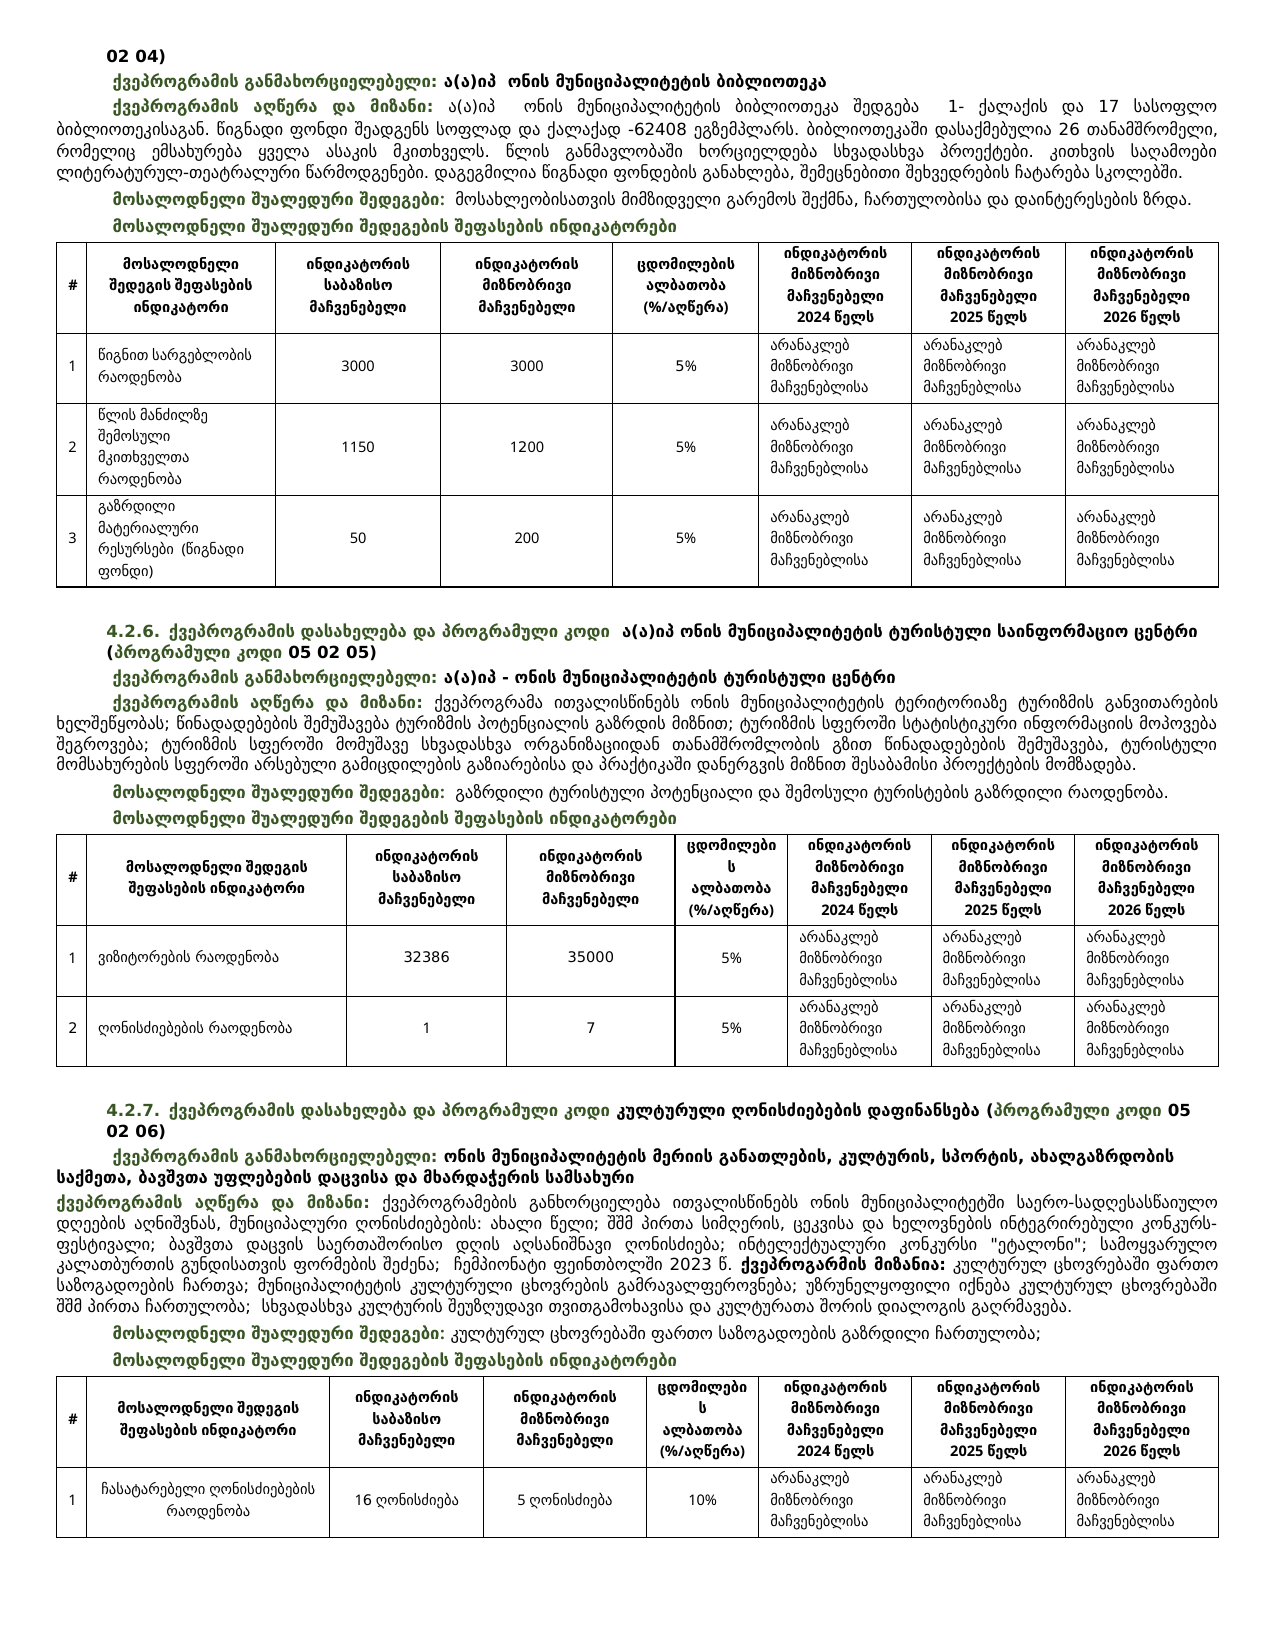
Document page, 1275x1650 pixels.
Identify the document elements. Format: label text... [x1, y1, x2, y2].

table_cell 2 [57, 997, 86, 1066]
text ქვეპროგრამის აღწერა და მიზანი: ა(ა)იპ ონის მუნიციპალიტეტის ბიბლიოთეკა შედგება 1- ქალაქის და 17 სასოფლო ბიბლიოთეკისაგან. წიგნადი ფონდი შეადგენს სოფლად და ქალაქად -62408 ეგზემპლარს. ბიბლიოთეკაში დასაქმებულია 26 თანამშრომელი, რომელიც ემსახურება ყველა ასაკის მკითხველს. წლის განმავლობაში ხორციელდება სხვადასხვა პროექტები. კითხვის საღამოები ლიტერატურულ-თეატრალური წარმოდგენები. დაგეგმილია წიგნადი ფონდების განახლება, შემეცნებითი შეხვედრების ჩატარება სკოლებში. [56, 97, 1219, 182]
table_header ინდიკატორის მიზნობრივი მაჩვენებელი 2025 წელს [932, 835, 1074, 925]
table_header მოსალოდნელი შედეგის შეფასების ინდიკატორი [87, 1377, 329, 1467]
table_header ინდიკატორის მიზნობრივი მაჩვენებელი 2024 წელს [759, 243, 911, 333]
table_cell 16 ღონისძიება [330, 1468, 483, 1537]
table_header ინდიკატორის მიზნობრივი მაჩვენებელი 2025 წელს [912, 1377, 1065, 1467]
text 4.2.6. ქვეპროგრამის დასახელება და პროგრამული კოდი ა(ა)იპ ონის მუნიციპალიტეტის ტურისტული საინფორმაციო ცენტრი (პროგრამული კოდი 05 02 05) [106, 622, 1219, 662]
table_cell ღონისძიებების რაოდენობა [87, 997, 346, 1066]
text მოსალოდნელი შუალედური შედეგების შეფასების ინდიკატორები [56, 217, 1219, 236]
table_cell 5% [613, 404, 758, 495]
table_cell 1 [57, 1468, 86, 1537]
table_header მოსალოდნელი შედეგის შეფასების ინდიკატორი [87, 835, 346, 925]
text მოსალოდნელი შუალედური შედეგების შეფასების ინდიკატორები [56, 1351, 1219, 1370]
table_header # [57, 1377, 86, 1467]
table_cell 3 [57, 496, 86, 586]
table_header ინდიკატორის მიზნობრივი მაჩვენებელი 2026 წელს [1066, 243, 1218, 333]
table_header ინდიკატორის მიზნობრივი მაჩვენებელი 2024 წელს [788, 835, 931, 925]
table_cell 1 [57, 334, 86, 403]
text ქვეპროგრამის განმახორციელებელი: ა(ა)იპ - ონის მუნიციპალიტეტის ტურისტული ცენტრი [56, 668, 1219, 687]
table_cell არანაკლებ მიზნობრივი მაჩვენებლისა [1066, 496, 1218, 586]
table_cell 32386 [347, 926, 506, 996]
text მოსალოდნელი შუალედური შედეგები: გაზრდილი ტურისტული პოტენციალი და შემოსული ტურისტების გაზრდილი რაოდენობა. [56, 780, 1219, 803]
table_header ცდომილების ალბათობა (%/აღწერა) [647, 1377, 758, 1467]
table_header ინდიკატორის მიზნობრივი მაჩვენებელი 2026 წელს [1075, 835, 1218, 925]
table_header # [57, 835, 86, 925]
table_cell არანაკლებ მიზნობრივი მაჩვენებლისა [788, 926, 931, 996]
table_header # [57, 243, 86, 333]
table_cell 2 [57, 404, 86, 495]
table_cell არანაკლებ მიზნობრივი მაჩვენებლისა [912, 1468, 1065, 1537]
table_cell 7 [507, 997, 674, 1066]
table_header ინდიკატორის საბაზისო მაჩვენებელი [330, 1377, 483, 1467]
table_cell 1200 [441, 404, 612, 495]
table_header ინდიკატორის მიზნობრივი მაჩვენებელი [441, 243, 612, 333]
table_cell არანაკლებ მიზნობრივი მაჩვენებლისა [1066, 334, 1218, 403]
table_header ინდიკატორის საბაზისო მაჩვენებელი [276, 243, 440, 333]
table_cell არანაკლებ მიზნობრივი მაჩვენებლისა [912, 334, 1065, 403]
table_header ცდომილების ალბათობა (%/აღწერა) [676, 835, 787, 925]
table_cell არანაკლებ მიზნობრივი მაჩვენებლისა [1066, 1468, 1218, 1537]
table_cell არანაკლებ მიზნობრივი მაჩვენებლისა [759, 496, 911, 586]
table_cell გაზრდილი მატერიალური რესურსები (წიგნადი ფონდი) [87, 496, 275, 586]
table_cell 1150 [276, 404, 440, 495]
table_cell არანაკლებ მიზნობრივი მაჩვენებლისა [759, 334, 911, 403]
table_header ინდიკატორის მიზნობრივი მაჩვენებელი [507, 835, 674, 925]
text მოსალოდნელი შუალედური შედეგები: კულტურულ ცხოვრებაში ფართო საზოგადოების გაზრდილი ჩართულობა; [56, 1322, 1219, 1344]
text ქვეპროგრამის აღწერა და მიზანი: ქვეპროგრამა ითვალისწინებს ონის მუნიციპალიტეტის ტერიტორიაზე ტურიზმის განვითარების ხელშეწყობას; წინადადებების შემუშავება ტურიზმის პოტენციალის გაზრდის მიზნით; ტურიზმის სფეროში სტატისტიკური ინფორმაციის მოპოვება შეგროვება; ტურიზმის სფეროში მომუშავე სხვადასხვა ორგანიზაციიდან თანამშრომლობის გზით წინადადებების შემუშავება, ტურისტული მომსახურების სფეროში არსებული გამიცდილების გაზიარებისა და პრაქტიკაში დანერგვის მიზნით შესაბამისი პროექტების მომზადება. [56, 693, 1219, 774]
table_header ინდიკატორის მიზნობრივი მაჩვენებელი 2026 წელს [1066, 1377, 1218, 1467]
table_cell არანაკლებ მიზნობრივი მაჩვენებლისა [759, 1468, 911, 1537]
table_header ინდიკატორის მიზნობრივი მაჩვენებელი 2025 წელს [912, 243, 1065, 333]
table_cell წიგნით სარგებლობის რაოდენობა [87, 334, 275, 403]
table_cell არანაკლებ მიზნობრივი მაჩვენებლისა [788, 997, 931, 1066]
table_cell ვიზიტორების რაოდენობა [87, 926, 346, 996]
table_header მოსალოდნელი შედეგის შეფასების ინდიკატორი [87, 243, 275, 333]
table_cell არანაკლებ მიზნობრივი მაჩვენებლისა [912, 496, 1065, 586]
table_cell 5 ღონისძიება [484, 1468, 646, 1537]
table_cell 50 [276, 496, 440, 586]
table_cell 5% [676, 926, 787, 996]
table_cell არანაკლებ მიზნობრივი მაჩვენებლისა [1075, 997, 1218, 1066]
table_cell არანაკლებ მიზნობრივი მაჩვენებლისა [932, 926, 1074, 996]
text ქვეპროგრამის განმახორციელებელი: ონის მუნიციპალიტეტის მერიის განათლების, კულტურის, სპორტის, ახალგაზრდობის საქმეთა, ბავშვთა უფლებების დაცვისა და მხარდაჭერის სამსახური [56, 1147, 1219, 1187]
table_cell 1 [347, 997, 506, 1066]
table_cell არანაკლებ მიზნობრივი მაჩვენებლისა [1066, 404, 1218, 495]
table_cell ჩასატარებელი ღონისძიებების რაოდენობა [87, 1468, 329, 1537]
table_cell არანაკლებ მიზნობრივი მაჩვენებლისა [759, 404, 911, 495]
text ქვეპროგრამის აღწერა და მიზანი: ქვეპროგრამების განხორციელება ითვალისწინებს ონის მუნიციპალიტეტში საერო-სადღესასწაიულო დღეების აღნიშვნას, მუნიციპალური ღონისძიებების: ახალი წელი; შშმ პირთა სიმღერის, ცეკვისა და ხელოვნების ინტეგრირებული კონკურს-ფესტივალი; ბავშვთა დაცვის საერთაშორისო დღის აღსანიშნავი ღონისძიება; ინტელექტუალური კონკურსი "ეტალონი"; სამოყვარულო კალათბურთის გუნდისათვის ფორმების შეძენა; ჩემპიონატი ფეინთბოლში 2023 წ. ქვეპროგარმის მიზანია: კულტურულ ცხოვრებაში ფართო საზოგადოების ჩართვა; მუნიციპალიტეტის კულტურული ცხოვრების გამრავალფეროვნება; უზრუნელყოფილი იქნება კულტურულ ცხოვრებაში შშმ პირთა ჩართულობა; სხვადასხვა კულტურის შეუზღუდავი თვითგამოხავისა და კულტურათა შორის დიალოგის გაღრმავება. [56, 1193, 1219, 1316]
table_cell 35000 [507, 926, 674, 996]
table_cell 200 [441, 496, 612, 586]
table_cell 3000 [441, 334, 612, 403]
table_cell 3000 [276, 334, 440, 403]
table_cell არანაკლებ მიზნობრივი მაჩვენებლისა [1075, 926, 1218, 996]
table_header ცდომილების ალბათობა (%/აღწერა) [613, 243, 758, 333]
table_cell 5% [613, 496, 758, 586]
table_cell 10% [647, 1468, 758, 1537]
table_cell 5% [676, 997, 787, 1066]
table_header ინდიკატორის საბაზისო მაჩვენებელი [347, 835, 506, 925]
table_cell არანაკლებ მიზნობრივი მაჩვენებლისა [932, 997, 1074, 1066]
text ქვეპროგრამის განმახორციელებელი: ა(ა)იპ ონის მუნიციპალიტეტის ბიბლიოთეკა [56, 72, 1219, 91]
table_header ინდიკატორის მიზნობრივი მაჩვენებელი 2024 წელს [759, 1377, 911, 1467]
text მოსალოდნელი შუალედური შედეგები: მოსახლეობისათვის მიმზიდველი გარემოს შექმნა, ჩართულობისა და დაინტერესების ზრდა. [56, 188, 1219, 211]
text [106, 47, 1219, 66]
table_cell 5% [613, 334, 758, 403]
text მოსალოდნელი შუალედური შედეგების შეფასების ინდიკატორები [56, 809, 1219, 828]
text 4.2.7. ქვეპროგრამის დასახელება და პროგრამული კოდი კულტურული ღონისძიებების დაფინანსება (პროგრამული კოდი 05 02 06) [106, 1101, 1219, 1141]
table_cell არანაკლებ მიზნობრივი მაჩვენებლისა [912, 404, 1065, 495]
table_header ინდიკატორის მიზნობრივი მაჩვენებელი [484, 1377, 646, 1467]
table_cell წლის მანძილზე შემოსული მკითხველთა რაოდენობა [87, 404, 275, 495]
table_cell 1 [57, 926, 86, 996]
